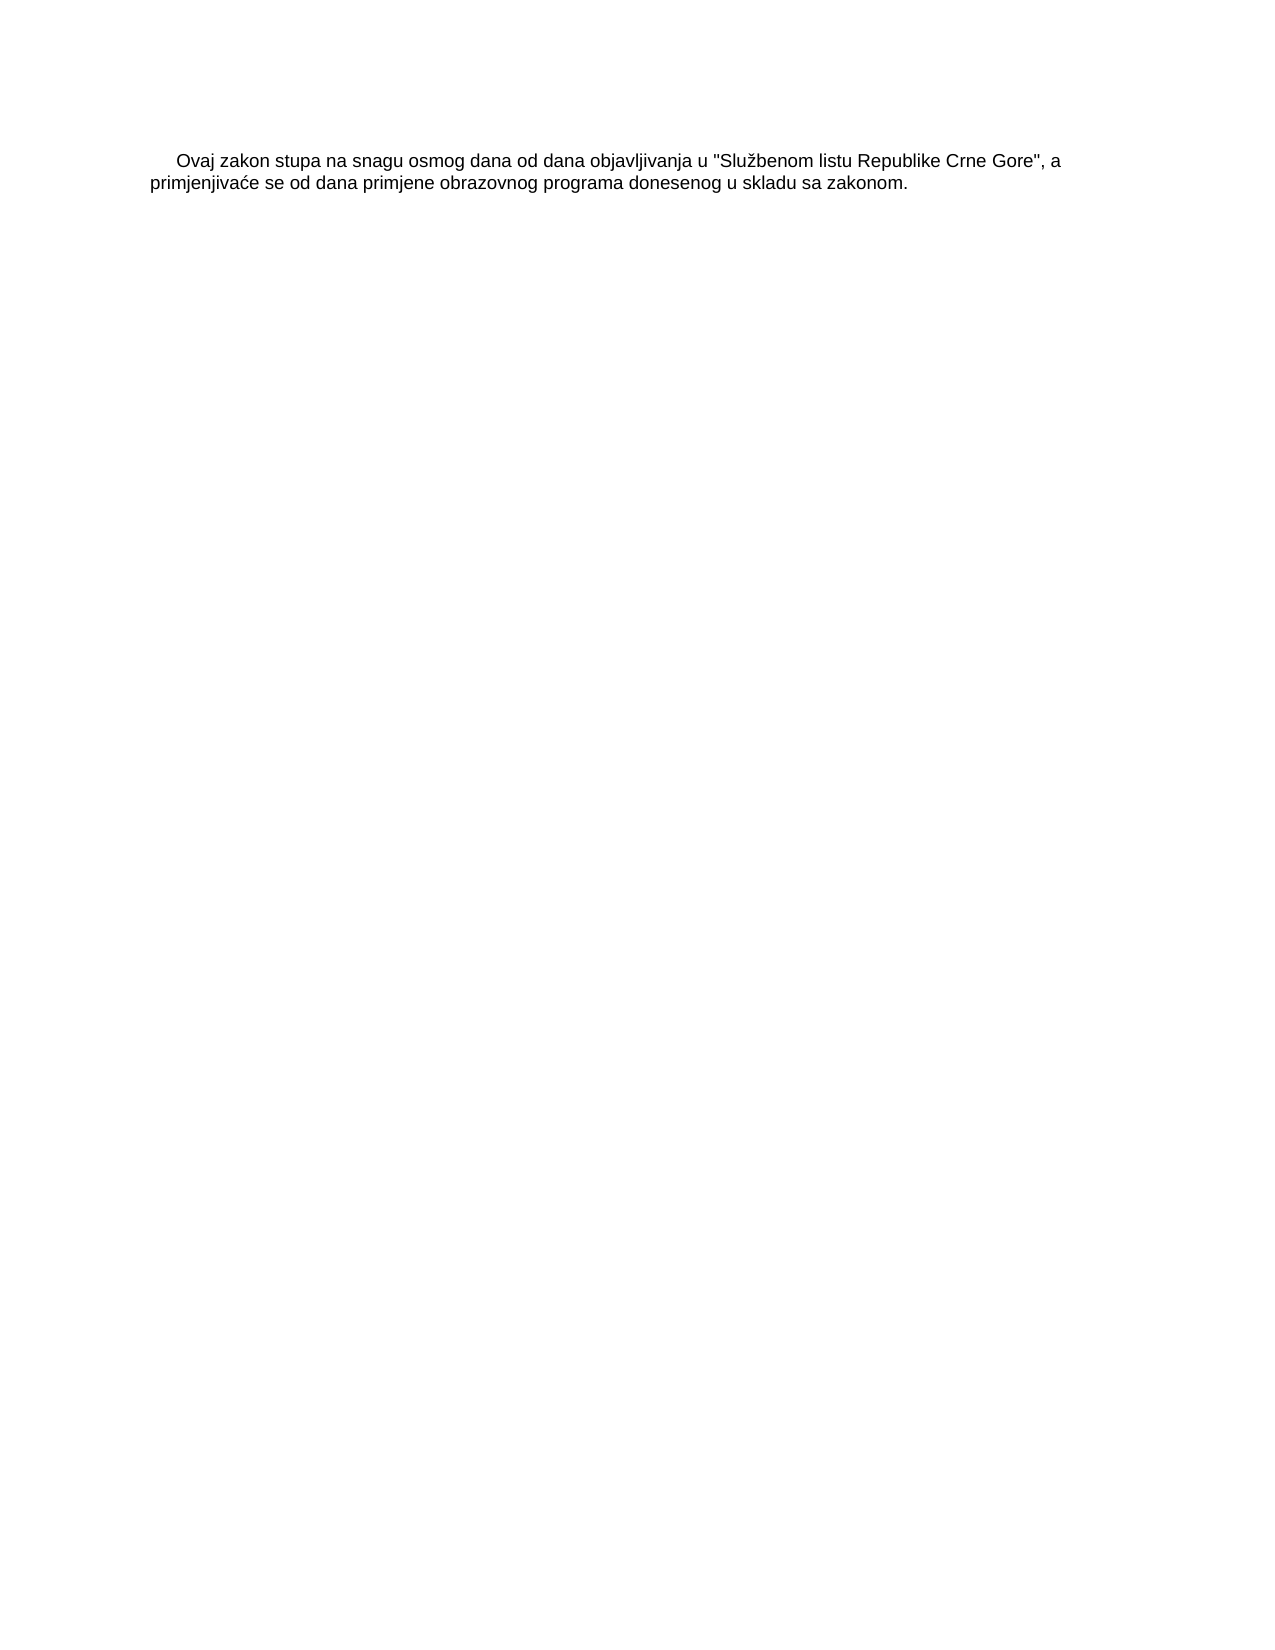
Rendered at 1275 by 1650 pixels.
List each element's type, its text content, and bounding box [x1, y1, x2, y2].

text Ovaj zakon stupa na snagu osmog dana od dana objavljivanja u "Službenom listu Republike Crne Gore", a primjenjivaće se od dana primjene obrazovnog programa donesenog u skladu sa zakonom. [150, 150, 1125, 243]
